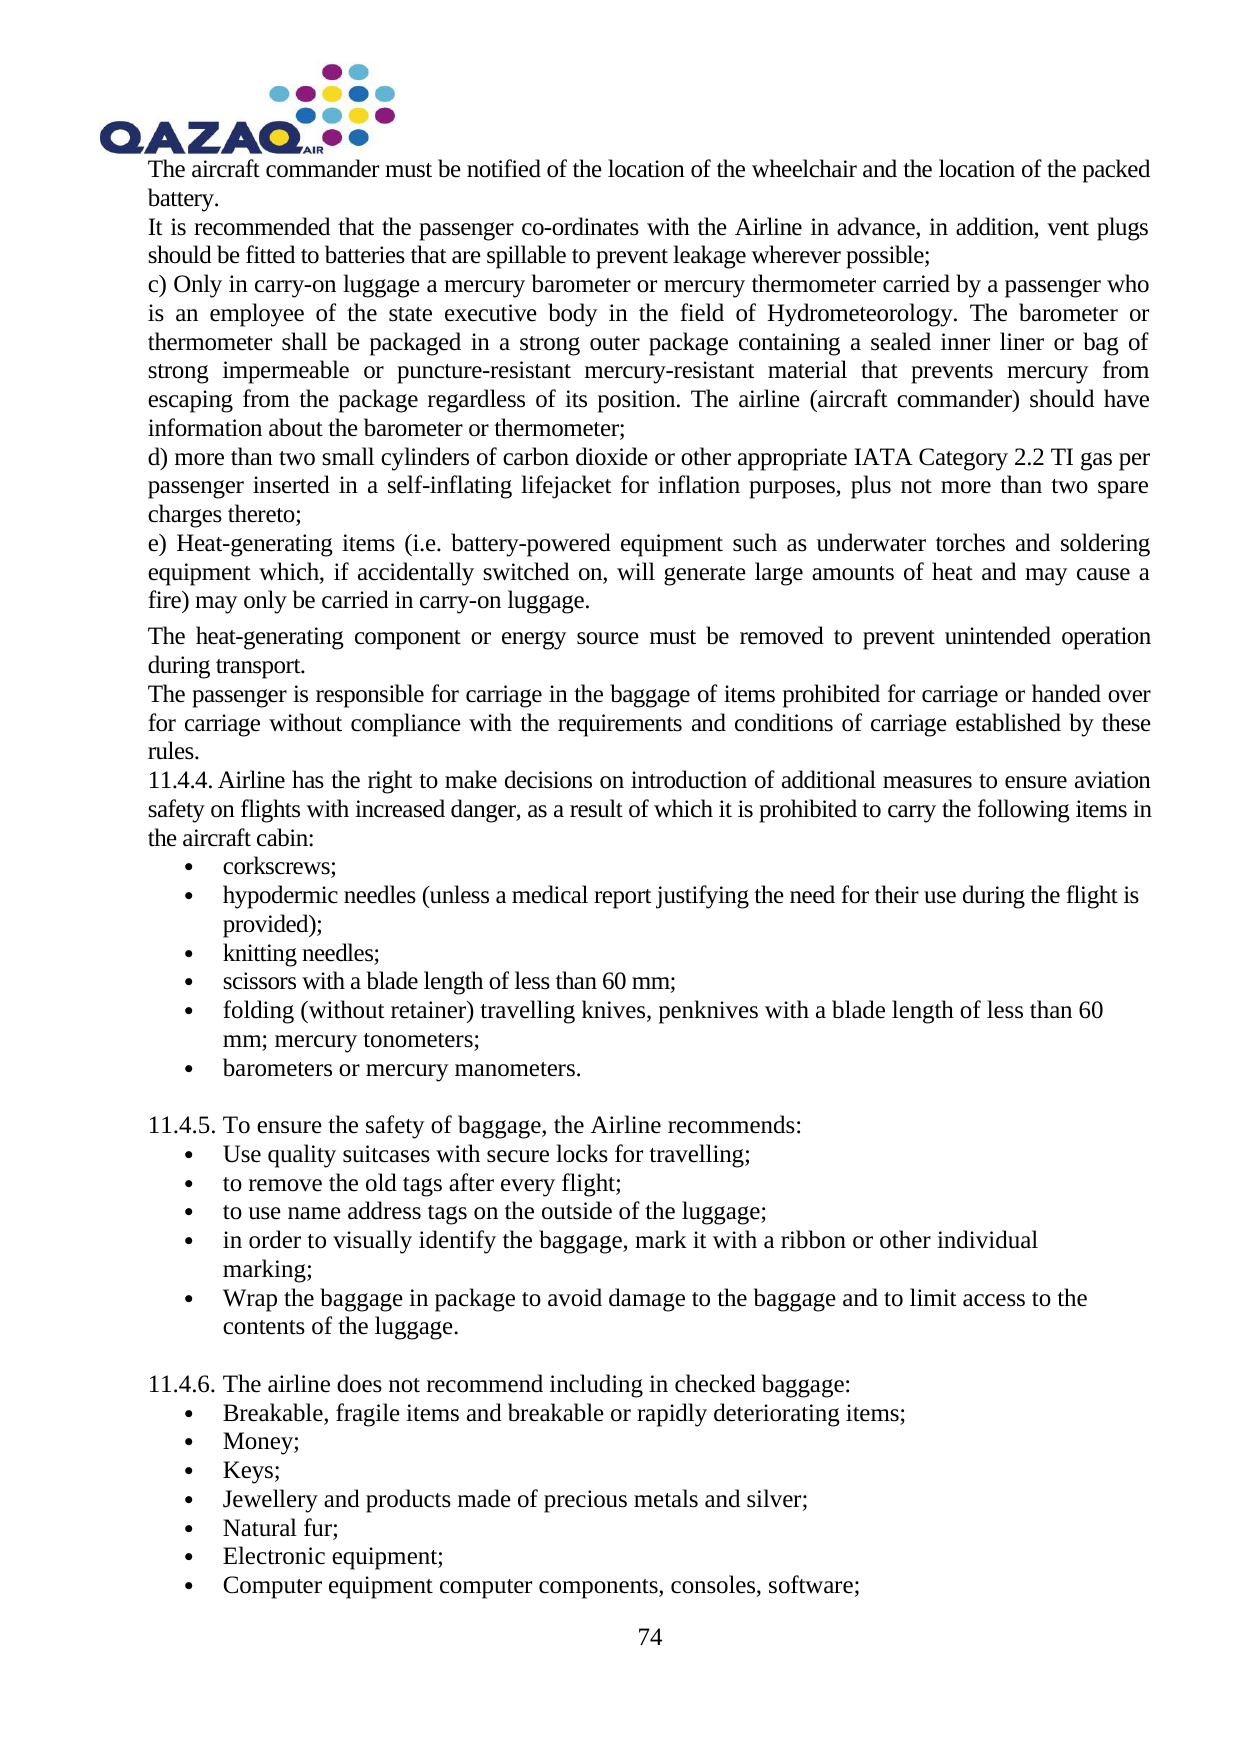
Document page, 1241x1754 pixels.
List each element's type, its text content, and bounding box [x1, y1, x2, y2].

list Computer equipment computer components, consoles, software; [185, 1570, 1040, 1599]
list knitting needles; [185, 938, 1163, 966]
picture [98, 62, 396, 155]
text It is recommended that the passenger co-ordinates with the Airline in advance, in addition, vent plugs should be fitted to batteries that are spillable to prevent leakage wherever possible; [148, 212, 1151, 269]
list barometers or mercury manometers. [185, 1053, 1163, 1081]
list in order to visually identify the baggage, mark it with a ribbon or other individual marking; [185, 1225, 1057, 1283]
list Electronic equipment; [185, 1541, 1163, 1570]
list to use name address tags on the outside of the luggage; [185, 1196, 1163, 1225]
text The aircraft commander must be notified of the location of the wheelchair and the location of the packed battery. [148, 154, 1151, 212]
list The airline does not recommend including in checked baggage: [148, 1369, 1163, 1398]
text The heat-generating component or energy source must be removed to prevent unintended operation during transport. [148, 621, 1152, 679]
text c) Only in carry-on luggage a mercury barometer or mercury thermometer carried by a passenger who is an employee of the state executive body in the field of Hydrometeorology. The barometer or thermometer shall be packaged in a strong outer package containing a sealed inner liner or bag of strong impermeable or puncture-resistant mercury-resistant material that prevents mercury from escaping from the package regardless of its position. The airline (aircraft commander) should have information about the barometer or thermometer; [148, 269, 1151, 442]
list Wrap the baggage in package to avoid damage to the baggage and to limit access to the contents of the luggage. [185, 1283, 1090, 1340]
list to remove the old tags after every flight; [185, 1168, 1163, 1196]
list Airline has the right to make decisions on introduction of additional measures to ensure aviation safety on flights with increased danger, as a result of which it is prohibited to carry the following items in the aircraft cabin: [148, 765, 1153, 851]
list Breakable, fragile items and breakable or rapidly deteriorating items; [185, 1398, 1163, 1426]
list corkscrews; [185, 851, 1163, 880]
list To ensure the safety of baggage, the Airline recommends: [148, 1110, 1163, 1139]
list hypodermic needles (unless a medical report justifying the need for their use during the flight is provided); [185, 880, 1152, 938]
list Use quality suitcases with secure locks for travelling; [185, 1139, 1163, 1168]
list scissors with a blade length of less than 60 mm; [185, 966, 1163, 995]
text e) Heat-generating items (i.e. battery-powered equipment such as underwater torches and soldering equipment which, if accidentally switched on, will generate large amounts of heat and may cause a fire) may only be carried in carry-on luggage. [148, 528, 1151, 614]
list Keys; [185, 1455, 1163, 1484]
text The passenger is responsible for carriage in the baggage of items prohibited for carriage or handed over for carriage without compliance with the requirements and conditions of carriage established by these rules. [148, 679, 1153, 765]
list Money; [185, 1426, 1163, 1455]
text d) more than two small cylinders of carbon dioxide or other appropriate IATA Category 2.2 TI gas per passenger inserted in a self-inflating lifejacket for inflation purposes, plus not more than two spare charges thereto; [148, 442, 1151, 528]
list Natural fur; [185, 1513, 1163, 1541]
list Jewellery and products made of precious metals and silver; [185, 1484, 1163, 1513]
list folding (without retainer) travelling knives, penknives with a blade length of less than 60 mm; mercury tonometers; [185, 995, 1151, 1053]
